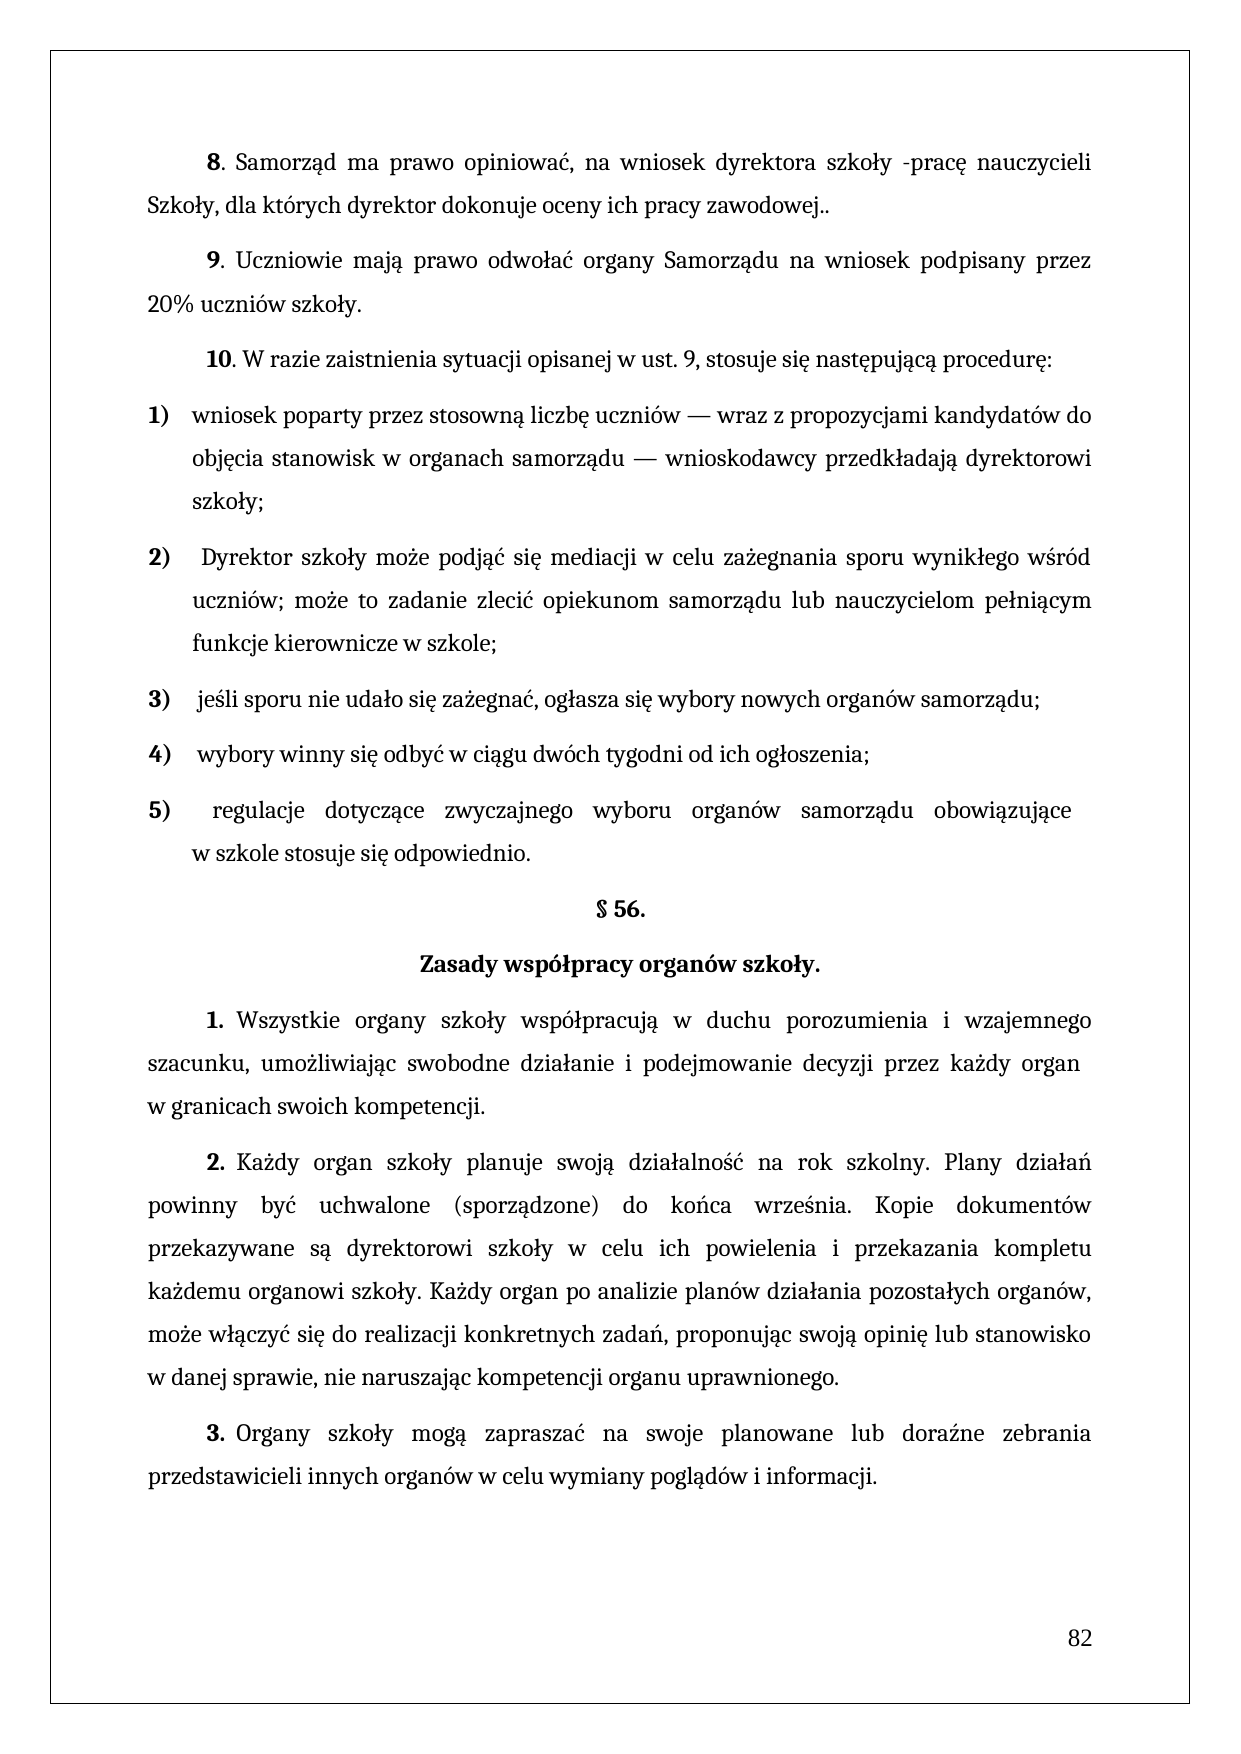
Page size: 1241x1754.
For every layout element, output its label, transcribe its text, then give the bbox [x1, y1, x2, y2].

list jeśli sporu nie udało się zażegnać, ogłasza się wybory nowych organów samorządu; [149, 684, 1093, 713]
text 8. Samorząd ma prawo opiniować, na wniosek dyrektora szkoły -pracę nauczycieli Szkoły, dla których dyrektor dokonuje oceny ich pracy zawodowej.. [148, 148, 1093, 219]
list Wszystkie organy szkoły współpracują w duchu porozumienia i wzajemnego szacunku, umożliwiając swobodne działanie i podejmowanie decyzji przez każdy organ w granicach swoich kompetencji. [148, 1006, 1093, 1121]
text 9. Uczniowie mają prawo odwołać organy Samorządu na wniosek podpisany przez 20% uczniów szkoły. [148, 246, 1093, 318]
list Organy szkoły mogą zapraszać na swoje planowane lub doraźne zebrania przedstawicieli innych organów w celu wymiany poglądów i informacji. [148, 1419, 1093, 1491]
list Dyrektor szkoły może podjąć się mediacji w celu zażegnania sporu wynikłego wśród uczniów; może to zadanie zlecić opiekunom samorządu lub nauczycielom pełniącym funkcje kierownicze w szkole; [149, 543, 1093, 658]
text 10. W razie zaistnienia sytuacji opisanej w ust. 9, stosuje się następującą procedurę: [148, 345, 1093, 374]
list regulacje dotyczące zwyczajnego wyboru organów samorządu obowiązujące w szkole stosuje się odpowiednio. [149, 796, 1093, 868]
list wybory winny się odbyć w ciągu dwóch tygodni od ich ogłoszenia; [149, 740, 1093, 769]
list Każdy organ szkoły planuje swoją działalność na rok szkolny. Plany działań powinny być uchwalone (sporządzone) do końca września. Kopie dokumentów przekazywane są dyrektorowi szkoły w celu ich powielenia i przekazania kompletu każdemu organowi szkoły. Każdy organ po analizie planów działania pozostałych organów, może włączyć się do realizacji konkretnych zadań, proponując swoją opinię lub stanowisko w danej sprawie, nie naruszając kompetencji organu uprawnionego. [148, 1148, 1093, 1392]
text Zasady współpracy organów szkoły. [148, 950, 1093, 979]
text § 56. [148, 894, 1093, 923]
list wniosek poparty przez stosowną liczbę uczniów — wraz z propozycjami kandydatów do objęcia stanowisk w organach samorządu — wnioskodawcy przedkładają dyrektorowi szkoły; [149, 401, 1093, 516]
